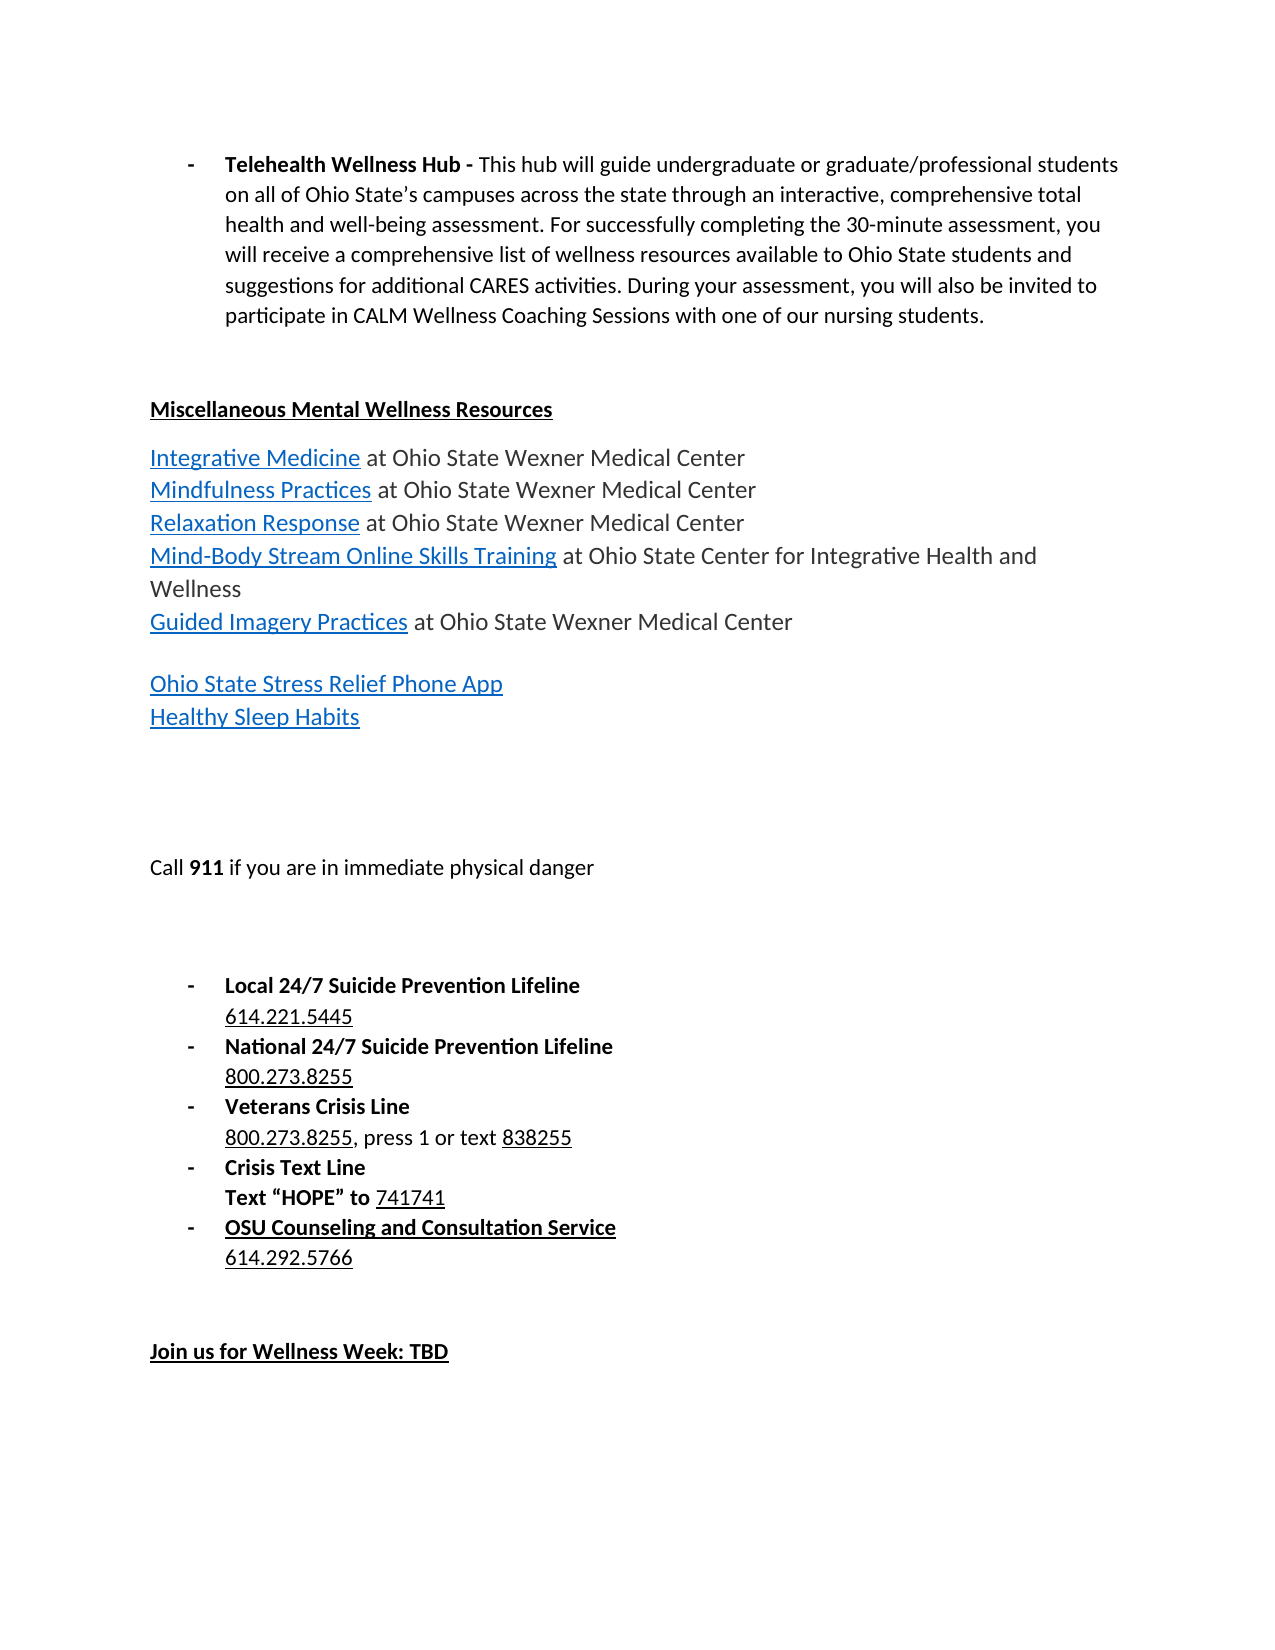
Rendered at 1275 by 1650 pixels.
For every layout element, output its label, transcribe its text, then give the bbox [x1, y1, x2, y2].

list National 24/7 Suicide Prevention Lifeline 800.273.8255 [187, 1032, 1125, 1090]
list Local 24/7 Suicide Prevention Lifeline 614.221.5445 [187, 972, 1125, 1030]
list Crisis Text Line Text “HOPE” to 741741 [187, 1153, 1125, 1211]
text Call 911 if you are in immediate physical danger [150, 823, 1125, 881]
text Integrative Medicine at Ohio State Wexner Medical Center Mindfulness Practices at Ohio State Wexner Medical Center Relaxation Response at Ohio State Wexner Medical Center Mind-Body Stream Online Skills Training at Ohio State Center for Integrative Health and Wellness Guided Imagery Practices at Ohio State Wexner Medical Center [150, 442, 1125, 637]
list Veterans Crisis Line 800.273.8255, press 1 or text 838255 [187, 1092, 1125, 1151]
list Telehealth Wellness Hub - This hub will guide undergraduate or graduate/professional students on all of Ohio State’s campuses across the state through an interactive, comprehensive total health and well-being assessment. For successfully completing the 30-minute assessment, you will receive a comprehensive list of wellness resources available to Ohio State students and suggestions for additional CARES activities. During your assessment, you will also be invited to participate in CALM Wellness Coaching Sessions with one of our nursing students. [187, 150, 1125, 329]
text Ohio State Stress Relief Phone App Healthy Sleep Habits [150, 668, 1125, 732]
text Miscellaneous Mental Wellness Resources [150, 395, 1125, 423]
list OSU Counseling and Consultation Service 614.292.5766 [187, 1213, 1125, 1272]
text Join us for Wellness Week: TBD [150, 1337, 1125, 1365]
